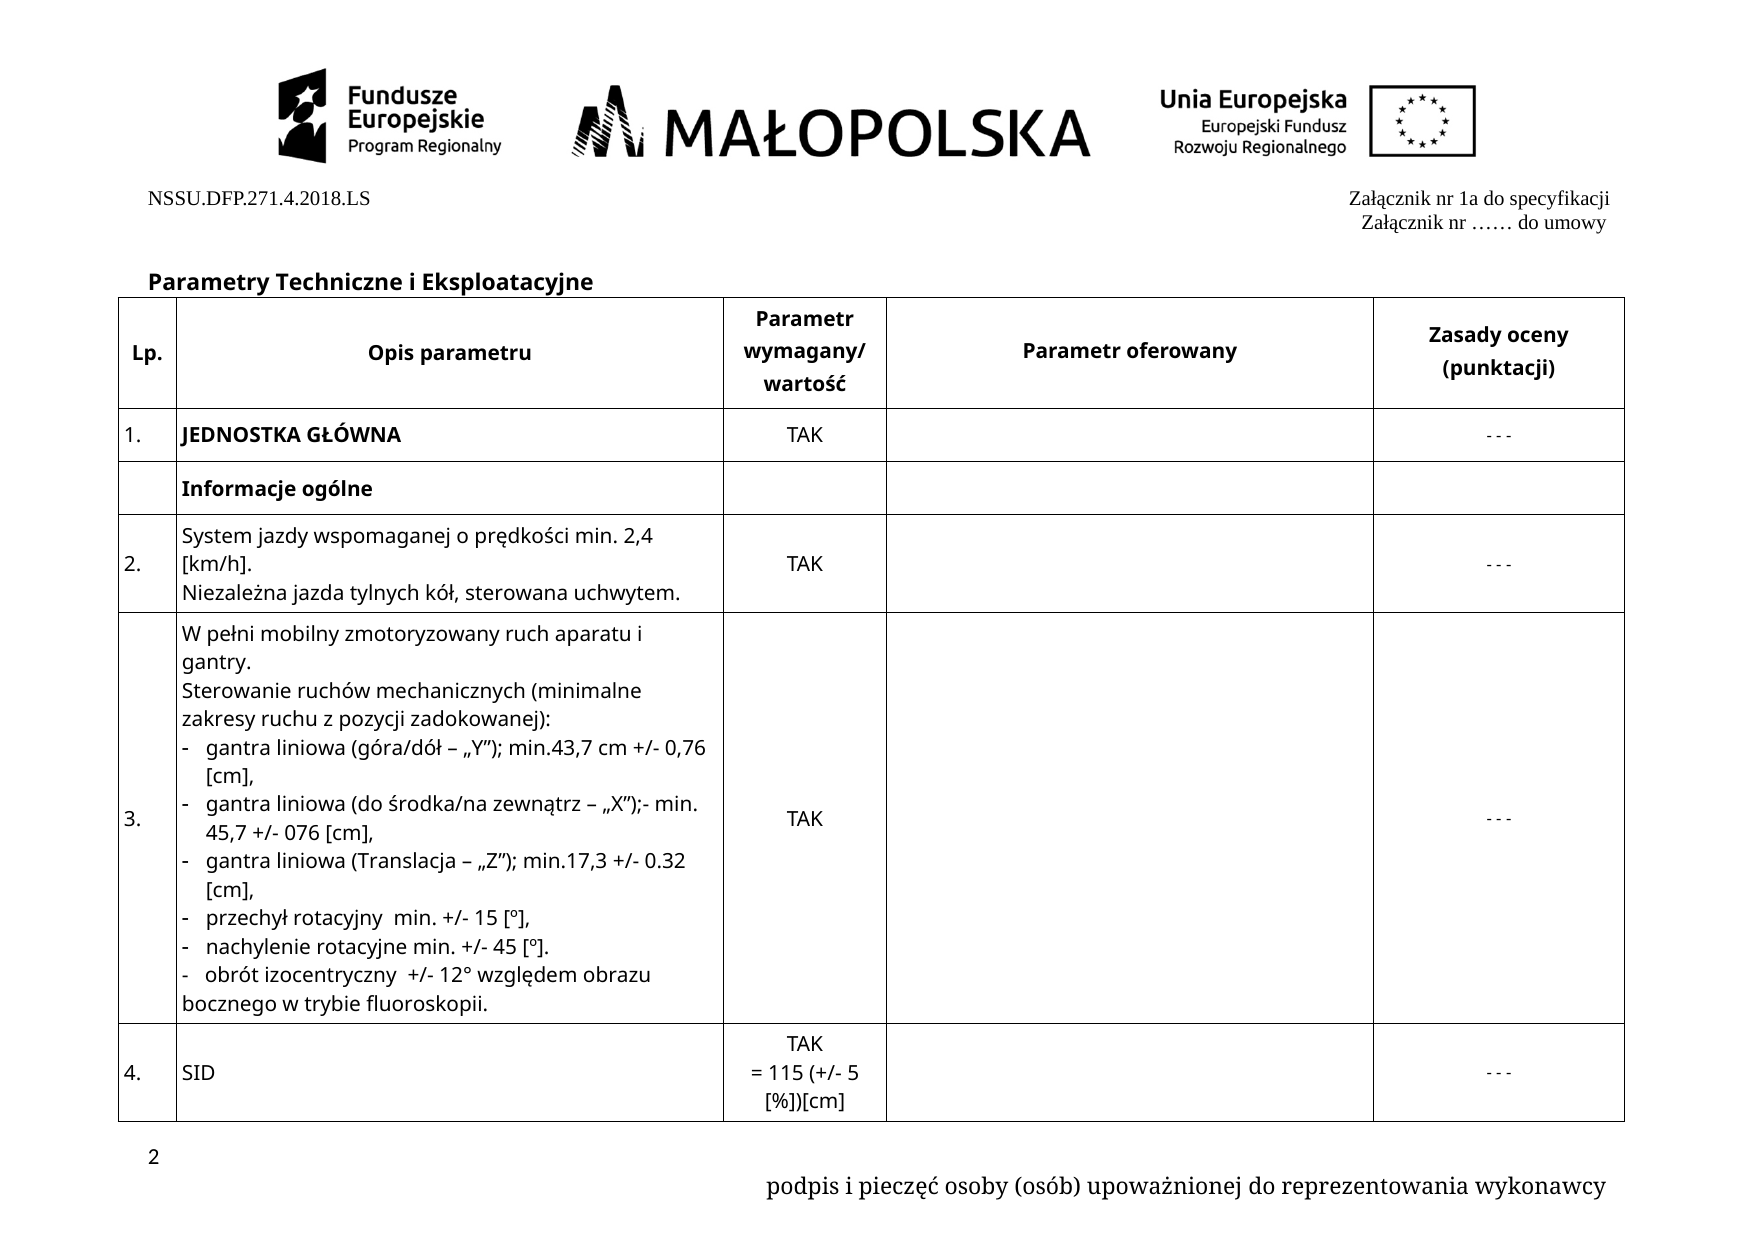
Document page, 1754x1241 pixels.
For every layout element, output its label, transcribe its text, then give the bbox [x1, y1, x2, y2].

table_cell System jazdy wspomaganej o prędkości min. 2,4 [km/h]. Niezależna jazda tylnych kół, sterowana uchwytem. [177, 515, 723, 612]
table_cell [724, 462, 886, 514]
table_cell [119, 1024, 176, 1121]
table_header Opis parametru [177, 298, 723, 407]
table_cell SID [177, 1024, 723, 1121]
table_header Zasady oceny (punktacji) [1374, 298, 1624, 407]
table_header Parametr wymagany/ wartość [724, 298, 886, 407]
table_cell [887, 409, 1373, 461]
table_cell [887, 462, 1373, 514]
table_cell - - - [1374, 1024, 1624, 1121]
table_header Lp. [119, 298, 176, 407]
table_cell W pełni mobilny zmotoryzowany ruch aparatu i gantry. Sterowanie ruchów mechanicznych (minimalne zakresy ruchu z pozycji zadokowanej): gantra liniowa (góra/dół – „Y”); min.43,7 cm +/- 0,76 [cm], gantra liniowa (do środka/na zewnątrz – „X”);- min. 45,7 +/- 076 [cm], gantra liniowa (Translacja – „Z”); min.17,3 +/- 0.32 [cm], przechył rotacyjny min. +/- 15 [º], nachylenie rotacyjne min. +/- 45 [º]. - obrót izocentryczny +/- 12° względem obrazu bocznego w trybie fluoroskopii. [177, 613, 723, 1023]
picture [255, 44, 1499, 187]
table_cell - - - [1374, 613, 1624, 1023]
table_cell TAK [724, 613, 886, 1023]
table_header Parametr oferowany [887, 298, 1373, 407]
table_cell TAK [724, 515, 886, 612]
table_cell [887, 515, 1373, 612]
table_cell TAK [724, 409, 886, 461]
table_cell TAK = 115 (+/- 5 [%])[cm] [724, 1024, 886, 1121]
table_cell [1374, 462, 1624, 514]
table_cell [119, 515, 176, 612]
table_cell - - - [1374, 409, 1624, 461]
table_cell Informacje ogólne [177, 462, 723, 514]
table_cell [119, 409, 176, 461]
table_cell JEDNOSTKA GŁÓWNA [177, 409, 723, 461]
table_cell [119, 462, 176, 514]
table_cell [887, 613, 1373, 1023]
text Parametry Techniczne i Eksploatacyjne [148, 266, 1606, 297]
table_cell - - - [1374, 515, 1624, 612]
table_cell [119, 613, 176, 1023]
table_cell [887, 1024, 1373, 1121]
